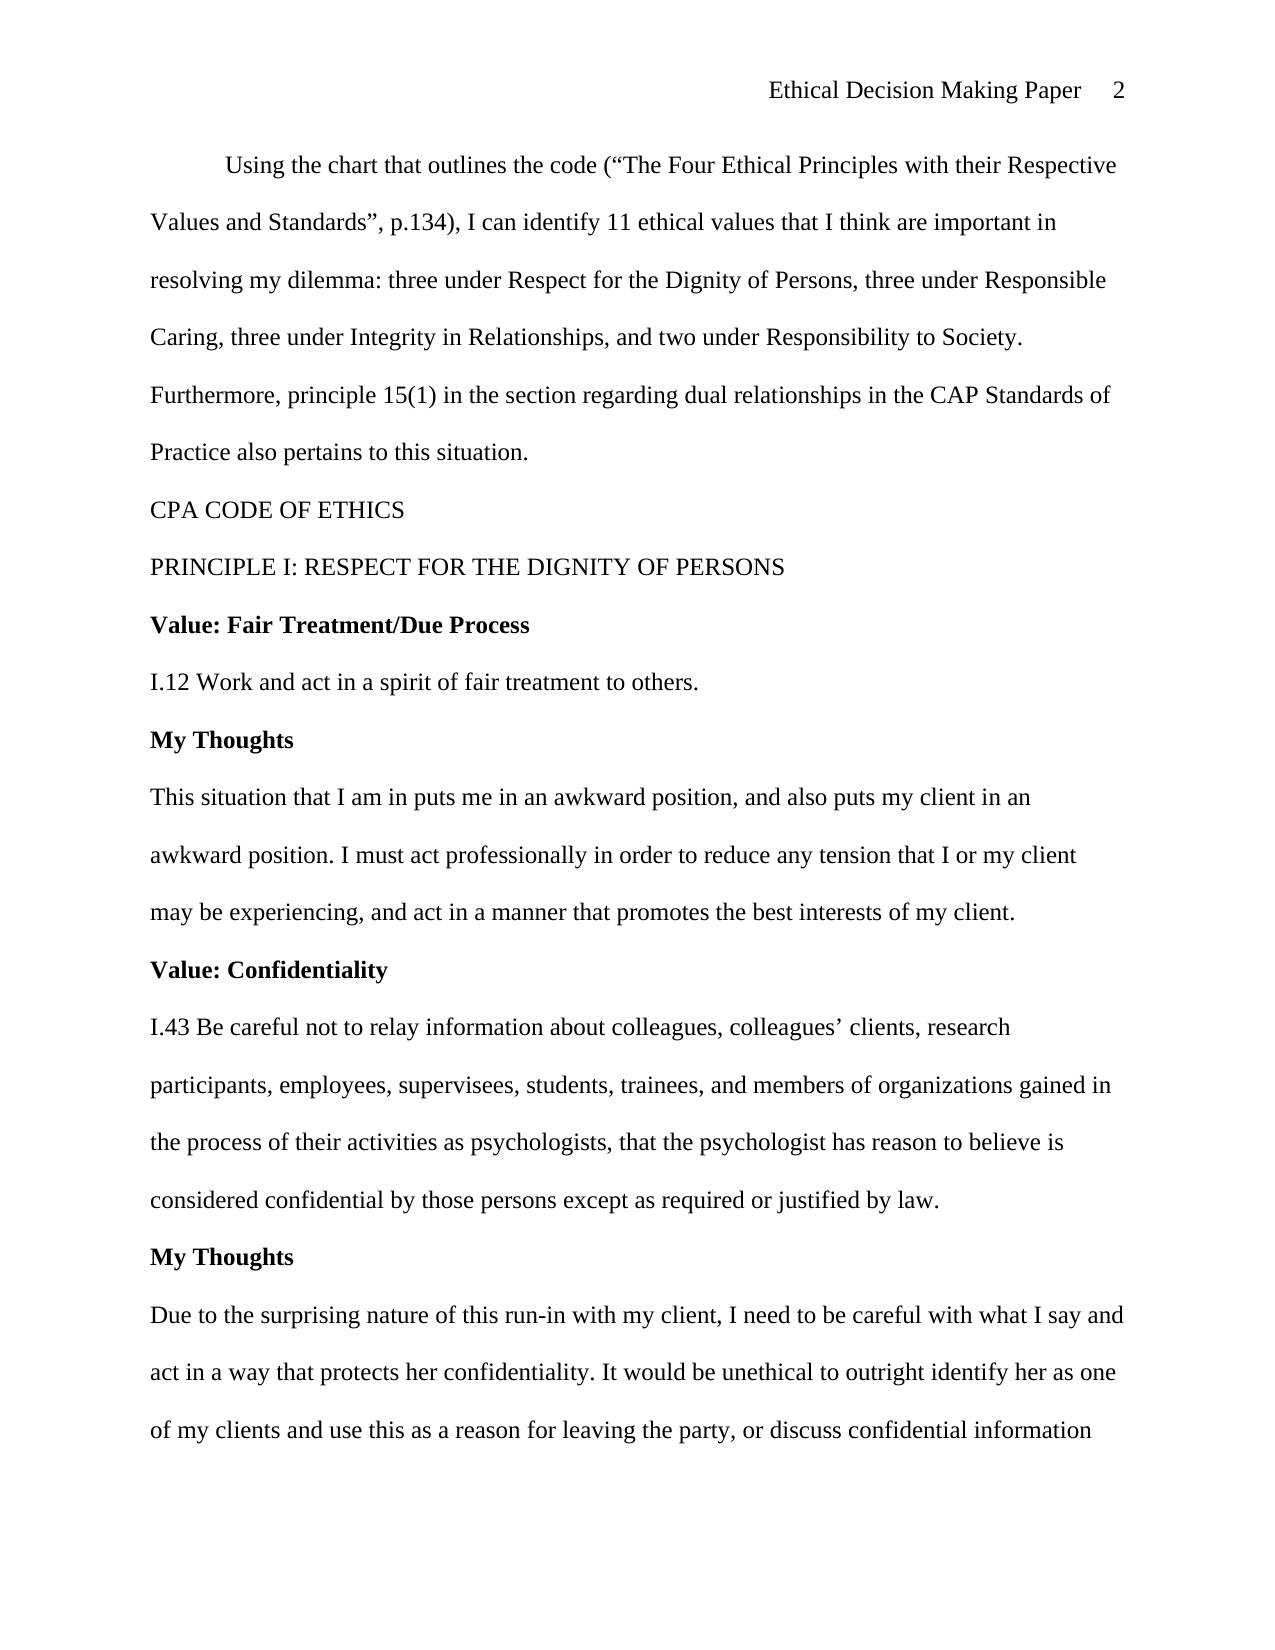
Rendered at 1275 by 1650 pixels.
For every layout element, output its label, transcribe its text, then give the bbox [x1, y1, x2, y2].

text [150, 1300, 1125, 1444]
text PRINCIPLE I: RESPECT FOR THE DIGNITY OF PERSONS [150, 552, 1125, 581]
text Value: Fair Treatment/Due Process [150, 610, 1125, 639]
text I.43 Be careful not to relay information about colleagues, colleagues’ clients, research participants, employees, supervisees, students, trainees, and members of organizations gained in the process of their activities as psychologists, that the psychologist has reason to believe is considered confidential by those persons except as required or justified by law. [150, 1012, 1125, 1214]
text Value: Confidentiality [150, 955, 1125, 984]
text I.12 Work and act in a spirit of fair treatment to others. [150, 667, 1125, 696]
text My Thoughts [150, 1242, 1125, 1271]
text This situation that I am in puts me in an awkward position, and also puts my client in an awkward position. I must act professionally in order to reduce any tension that I or my client may be experiencing, and act in a manner that promotes the best interests of my client. [150, 782, 1125, 926]
text Using the chart that outlines the code (“The Four Ethical Principles with their Respective Values and Standards”, p.134), I can identify 11 ethical values that I think are important in resolving my dilemma: three under Respect for the Dignity of Persons, three under Responsible Caring, three under Integrity in Relationships, and two under Responsibility to Society. Furthermore, principle 15(1) in the section regarding dual relationships in the CAP Standards of Practice also pertains to this situation. [150, 150, 1125, 466]
text My Thoughts [150, 725, 1125, 754]
text CPA CODE OF ETHICS [150, 495, 1125, 524]
